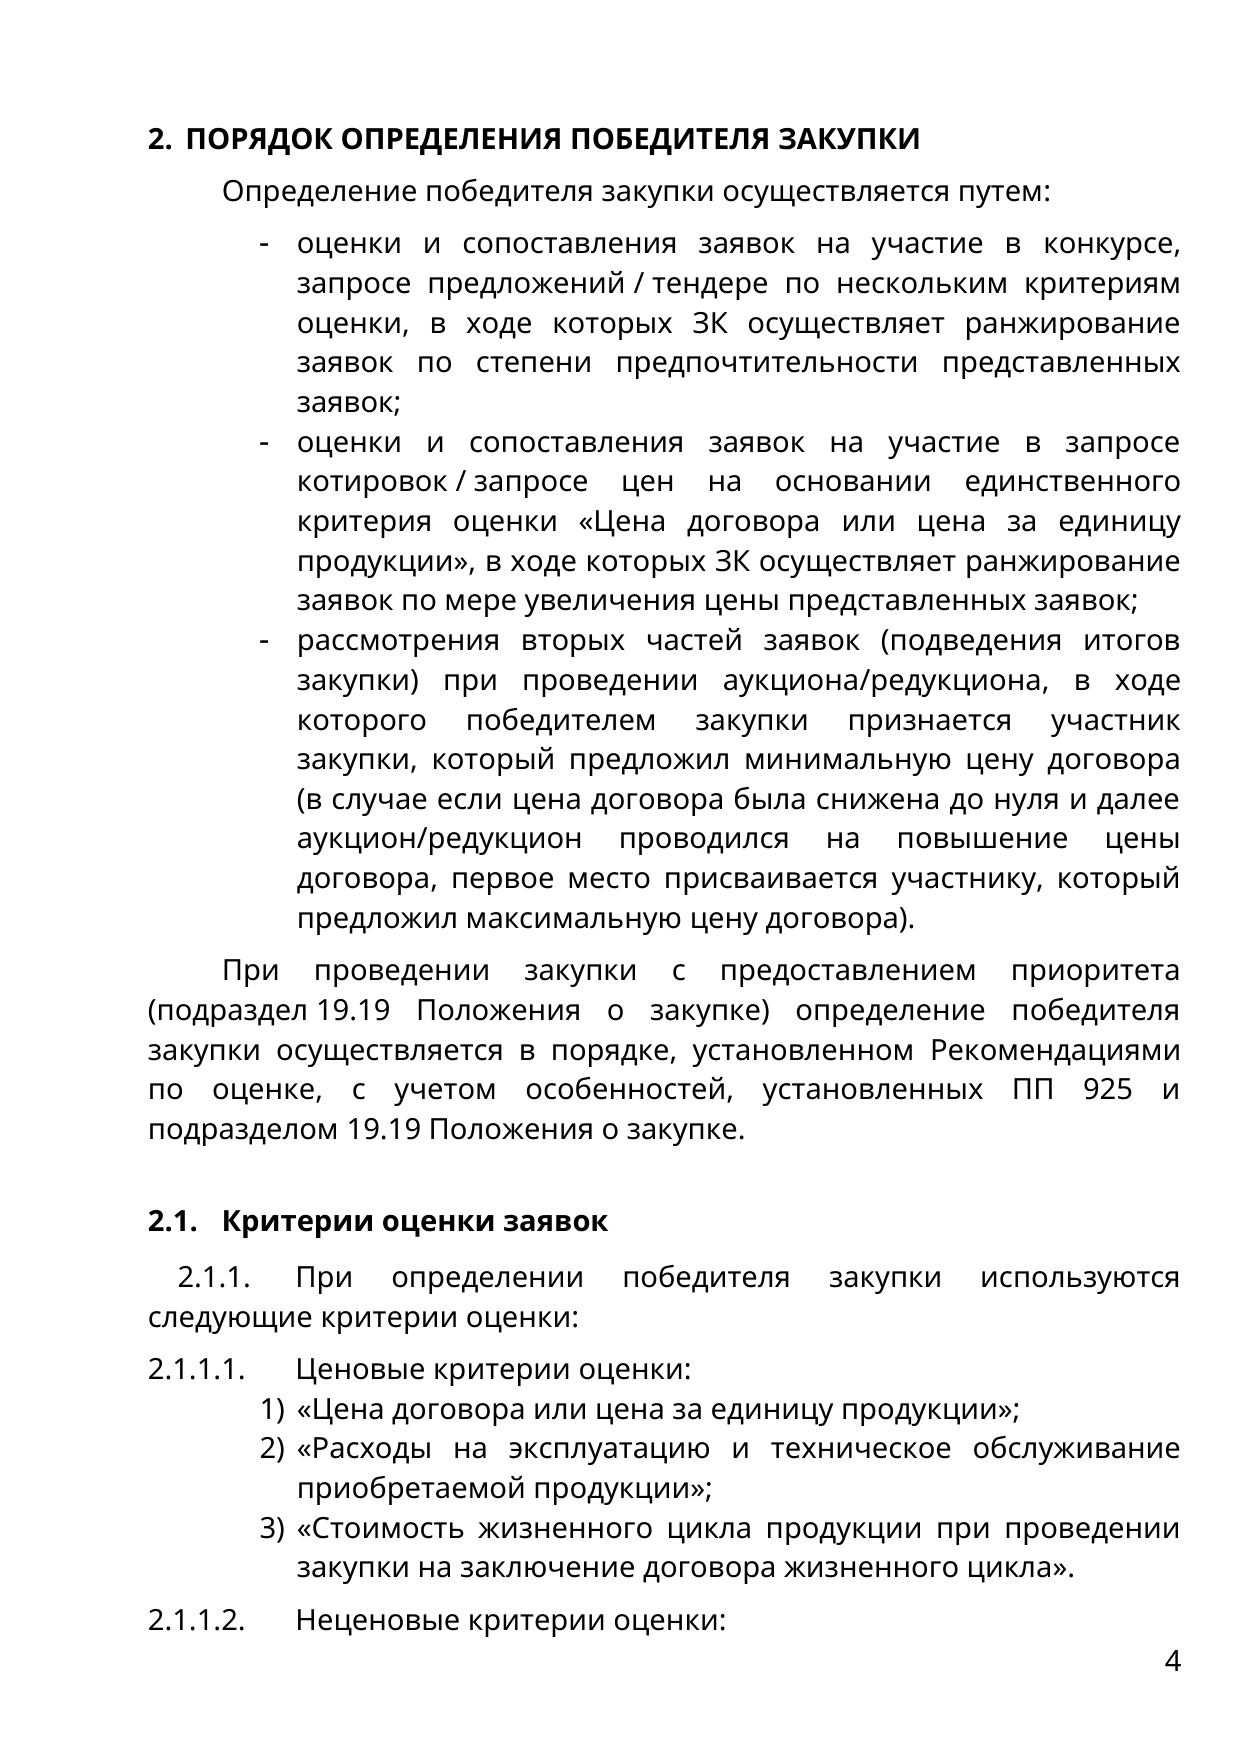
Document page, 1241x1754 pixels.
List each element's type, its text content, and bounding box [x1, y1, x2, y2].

list Критерии оценки заявок [148, 1200, 1181, 1240]
list ПОРЯДОК ОПРЕДЕЛЕНИЯ ПОБЕДИТЕЛЯ ЗАКУПКИ [148, 118, 1181, 158]
list При определении победителя закупки используются следующие критерии оценки: [148, 1256, 1181, 1336]
list Неценовые критерии оценки: [148, 1599, 1181, 1638]
list «Стоимость жизненного цикла продукции при проведении закупки на заключение договора жизненного цикла». [259, 1507, 1181, 1586]
text Определение победителя закупки осуществляется путем: [148, 170, 1181, 210]
list оценки и сопоставления заявок на участие в запросе котировок / запросе цен на основании единственного критерия оценки «Цена договора или цена за единицу продукции», в ходе которых ЗК осуществляет ранжирование заявок по мере увеличения цены представленных заявок; [259, 421, 1181, 619]
list оценки и сопоставления заявок на участие в конкурсе, запросе предложений / тендере по нескольким критериям оценки, в ходе которых ЗК осуществляет ранжирование заявок по степени предпочтительности представленных заявок; [259, 222, 1181, 421]
list «Расходы на эксплуатацию и техническое обслуживание приобретаемой продукции»; [259, 1428, 1181, 1507]
list рассмотрения вторых частей заявок (подведения итогов закупки) при проведении аукциона/редукциона, в ходе которого победителем закупки признается участник закупки, который предложил минимальную цену договора (в случае если цена договора была снижена до нуля и далее аукцион/редукцион проводился на повышение цены договора, первое место присваивается участнику, который предложил максимальную цену договора). [259, 619, 1181, 937]
list Ценовые критерии оценки: [148, 1348, 1181, 1388]
text При проведении закупки с предоставлением приоритета (подраздел 19.19 Положения о закупке) определение победителя закупки осуществляется в порядке, установленном Рекомендациями по оценке, с учетом особенностей, установленных ПП 925 и подразделом 19.19 Положения о закупке. [148, 949, 1181, 1148]
list «Цена договора или цена за единицу продукции»; [259, 1388, 1181, 1428]
